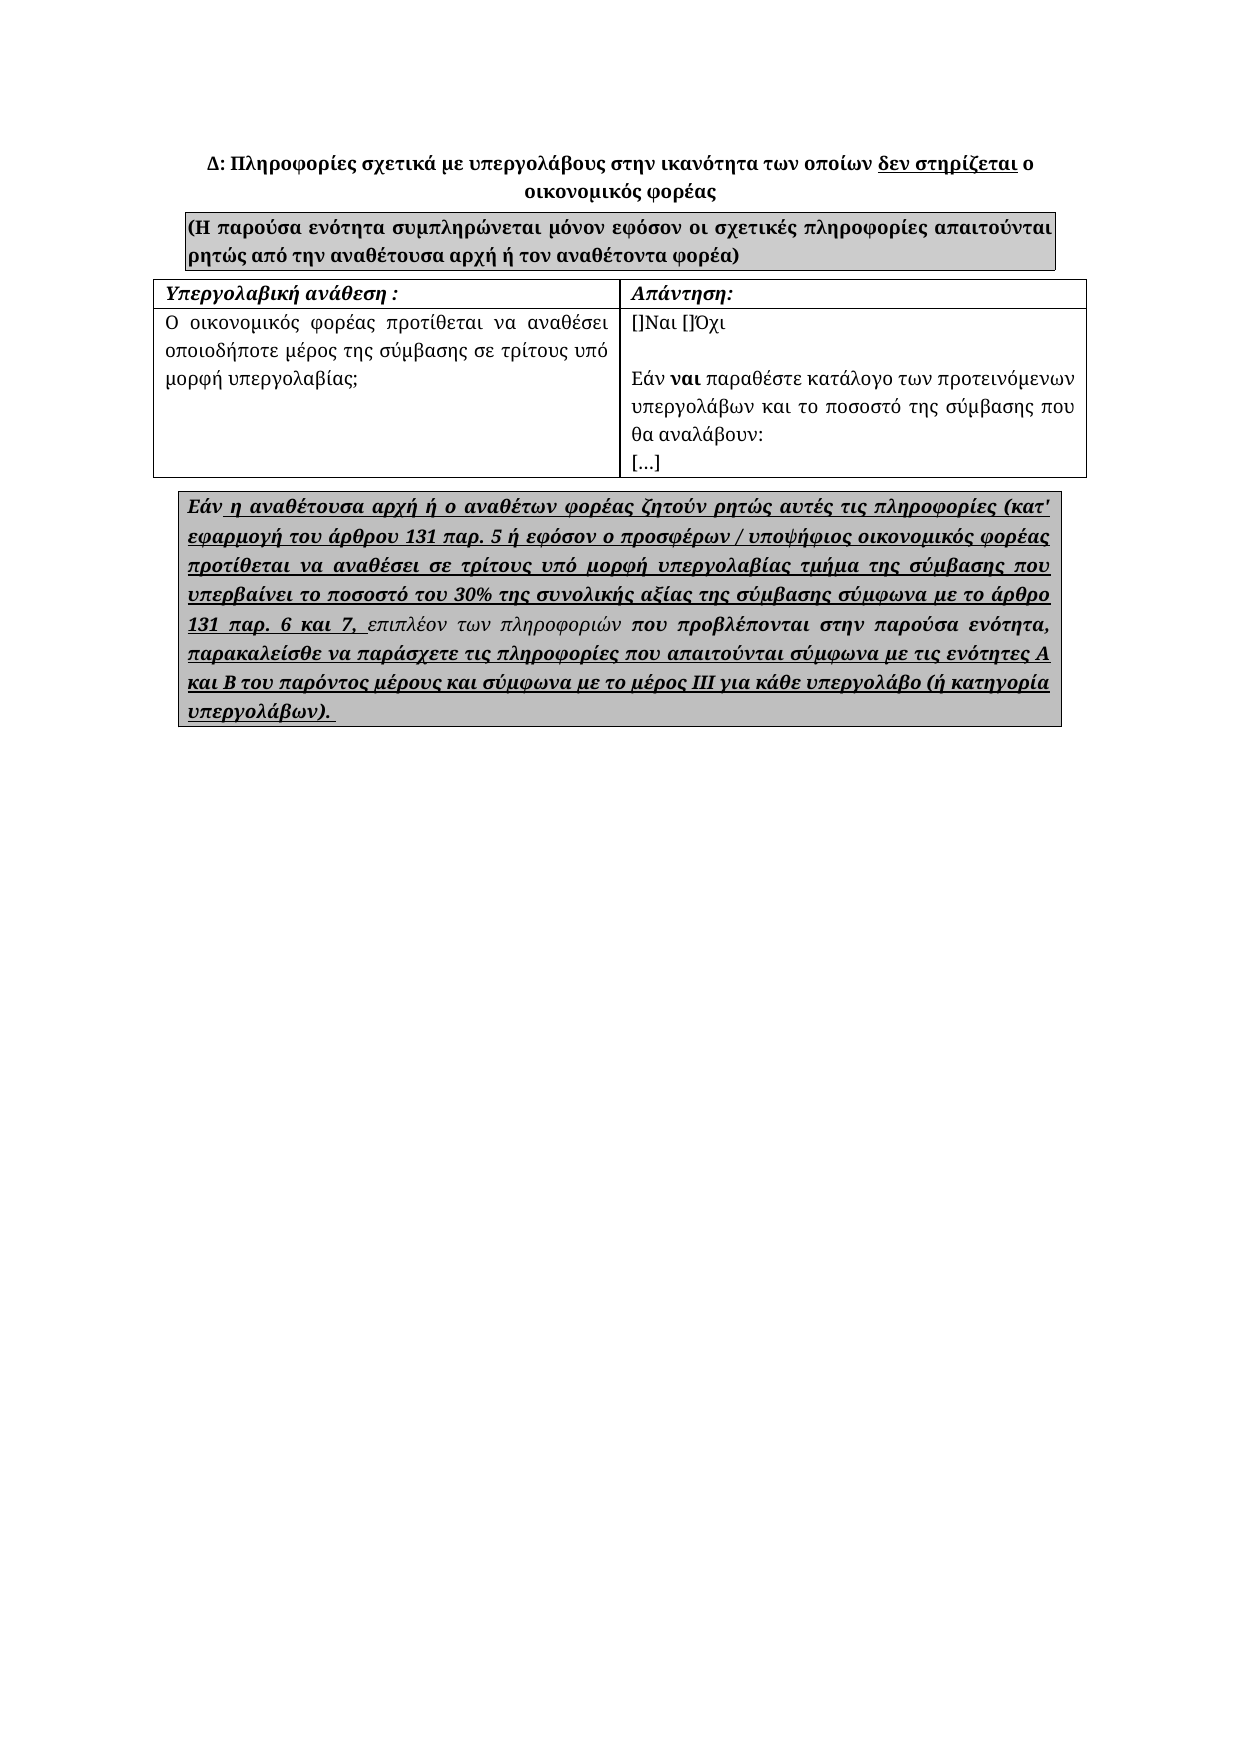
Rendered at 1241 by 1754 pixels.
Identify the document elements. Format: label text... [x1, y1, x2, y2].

text (Η παρούσα ενότητα συμπληρώνεται μόνον εφόσον οι σχετικές πληροφορίες απαιτούνται ρητώς από την αναθέτουσα αρχή ή τον αναθέτοντα φορέα) [186, 213, 1055, 270]
text Δ: Πληροφορίες σχετικά με υπεργολάβους στην ικανότητα των οποίων δεν στηρίζεται ο οικονομικός φορέας [187, 150, 1053, 203]
table_cell []Ναι []Όχι Εάν ναι παραθέστε κατάλογο των προτεινόμενων υπεργολάβων και το ποσοστό της σύμβασης που θα αναλάβουν: […] [621, 309, 1086, 477]
table_cell Ο οικονομικός φορέας προτίθεται να αναθέσει οποιοδήποτε μέρος της σύμβασης σε τρίτους υπό μορφή υπεργολαβίας; [154, 309, 619, 477]
table_header Απάντηση: [621, 280, 1086, 308]
title Εάν η αναθέτουσα αρχή ή ο αναθέτων φορέας ζητούν ρητώς αυτές τις πληροφορίες (κατ' εφαρμογή του άρθρου 131 παρ. 5 ή εφόσον ο προσφέρων / υποψήφιος οικονομικός φορέας προτίθεται να αναθέσει σε τρίτους υπό μορφή υπεργολαβίας τμήμα της σύμβασης που υπερβαίνει το ποσοστό του 30% της συνολικής αξίας της σύμβασης σύμφωνα με το άρθρο 131 παρ. 6 και 7, επιπλέον των πληροφοριών που προβλέπονται στην παρούσα ενότητα, παρακαλείσθε να παράσχετε τις πληροφορίες που απαιτούνται σύμφωνα με τις ενότητες Α και Β του παρόντος μέρους και σύμφωνα με το μέρος ΙΙΙ για κάθε υπεργολάβο (ή κατηγορία υπεργολάβων). [179, 492, 1061, 726]
table_header Υπεργολαβική ανάθεση : [154, 280, 619, 308]
